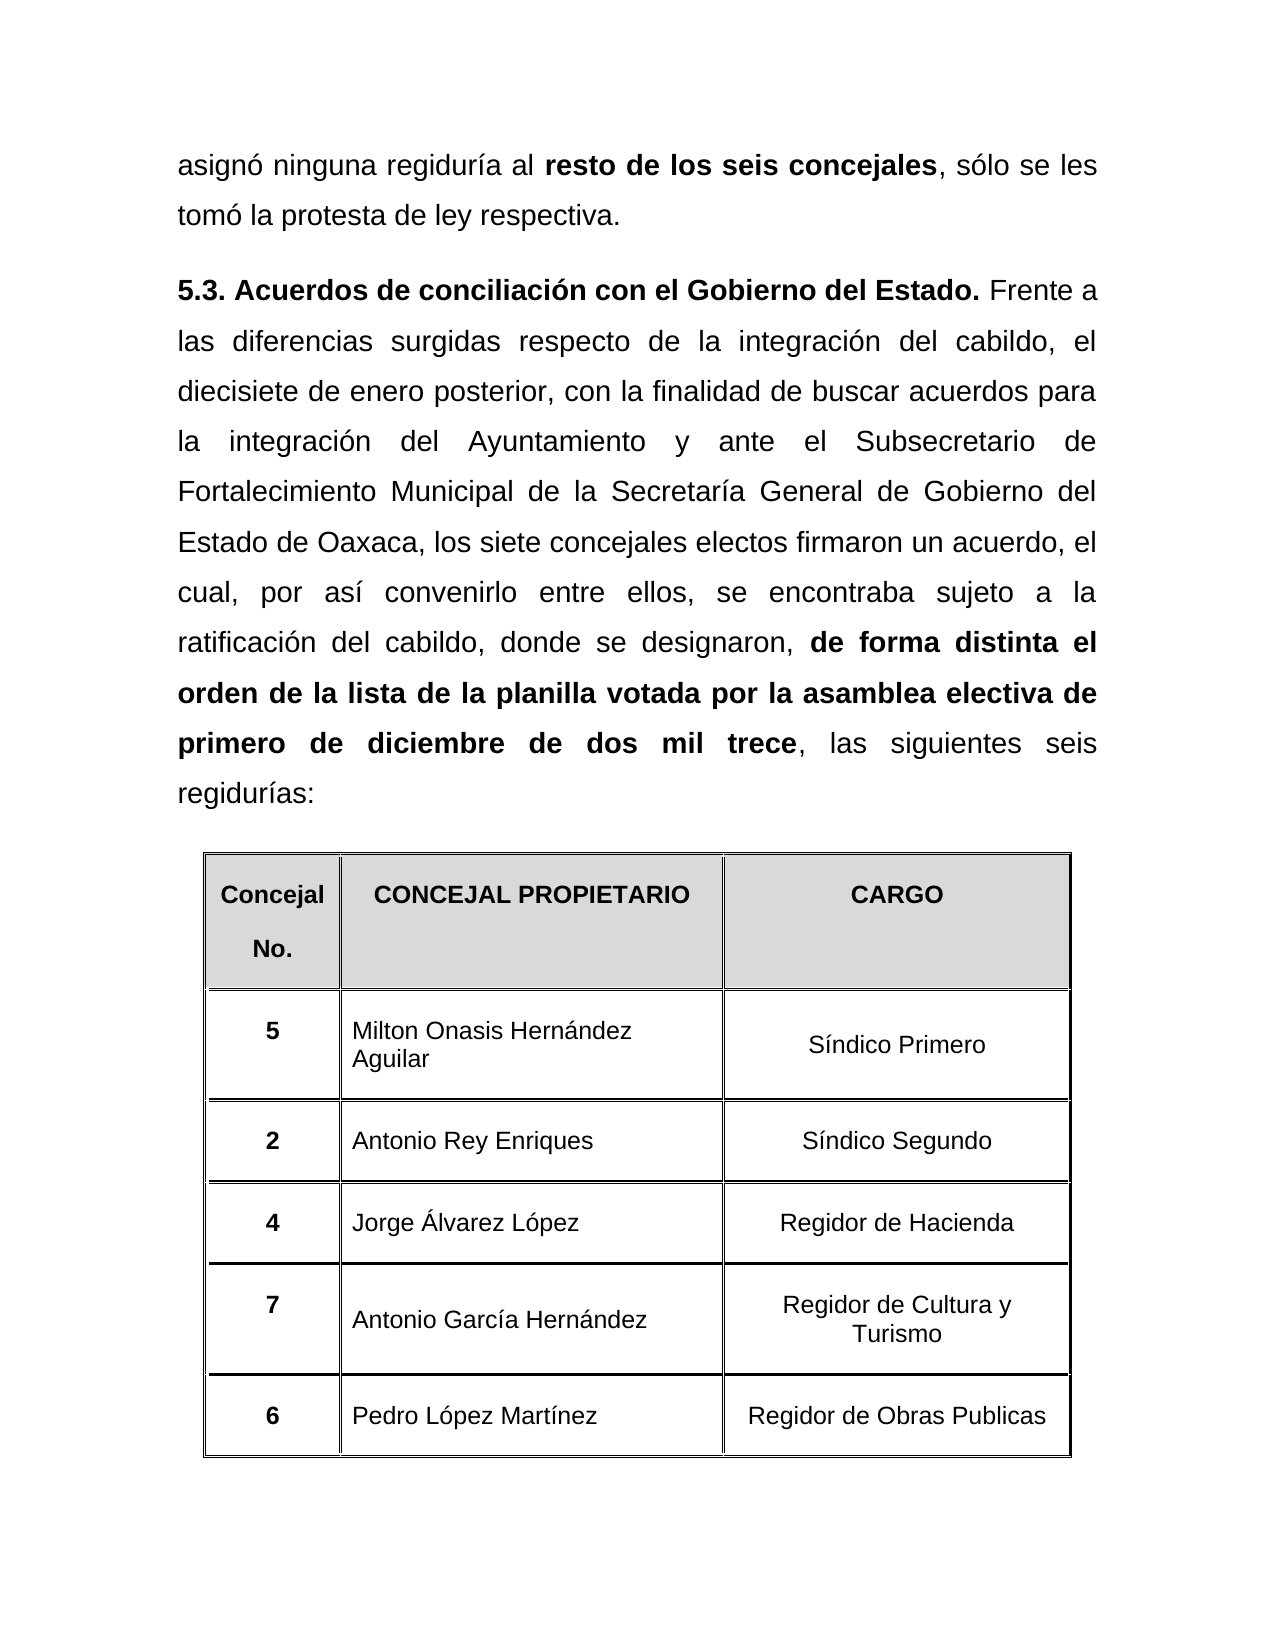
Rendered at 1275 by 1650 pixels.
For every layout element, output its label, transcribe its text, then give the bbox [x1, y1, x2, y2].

table_cell Regidor de Cultura y Turismo [725, 1262, 1069, 1373]
text 5.3. Acuerdos de conciliación con el Gobierno del Estado. Frente a las diferencias surgidas respecto de la integración del cabildo, el diecisiete de enero posterior, con la finalidad de buscar acuerdos para la integración del Ayuntamiento y ante el Subsecretario de Fortalecimiento Municipal de la Secretaría General de Gobierno del Estado de Oaxaca, los siete concejales electos firmaron un acuerdo, el cual, por así convenirlo entre ellos, se encontraba sujeto a la ratificación del cabildo, donde se designaron, de forma distinta el orden de la lista de la planilla votada por la asamblea electiva de primero de diciembre de dos mil trece, las siguientes seis regidurías: [177, 273, 1098, 810]
table_cell 6 [204, 1373, 341, 1455]
table_header Concejal No. [206, 855, 341, 987]
table_cell Milton Onasis Hernández Aguilar [342, 991, 722, 1098]
table_header CARGO [724, 855, 1069, 987]
table_cell Síndico Segundo [725, 1098, 1070, 1180]
table_cell 7 [206, 1262, 339, 1373]
table_header CONCEJAL PROPIETARIO [341, 855, 723, 987]
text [177, 148, 1098, 231]
table_cell Regidor de Obras Publicas [724, 1373, 1071, 1455]
table_cell Jorge Álvarez López [342, 1184, 722, 1262]
table_cell Antonio García Hernández [342, 1265, 722, 1373]
table_cell Antonio Rey Enriques [342, 1102, 722, 1180]
table_cell 5 [206, 988, 339, 1098]
table_cell Pedro López Martínez [341, 1376, 723, 1455]
table_cell 2 [206, 1098, 339, 1180]
table_cell Síndico Primero [725, 988, 1070, 1098]
table_cell Regidor de Hacienda [725, 1180, 1070, 1262]
table_cell 4 [206, 1180, 339, 1262]
